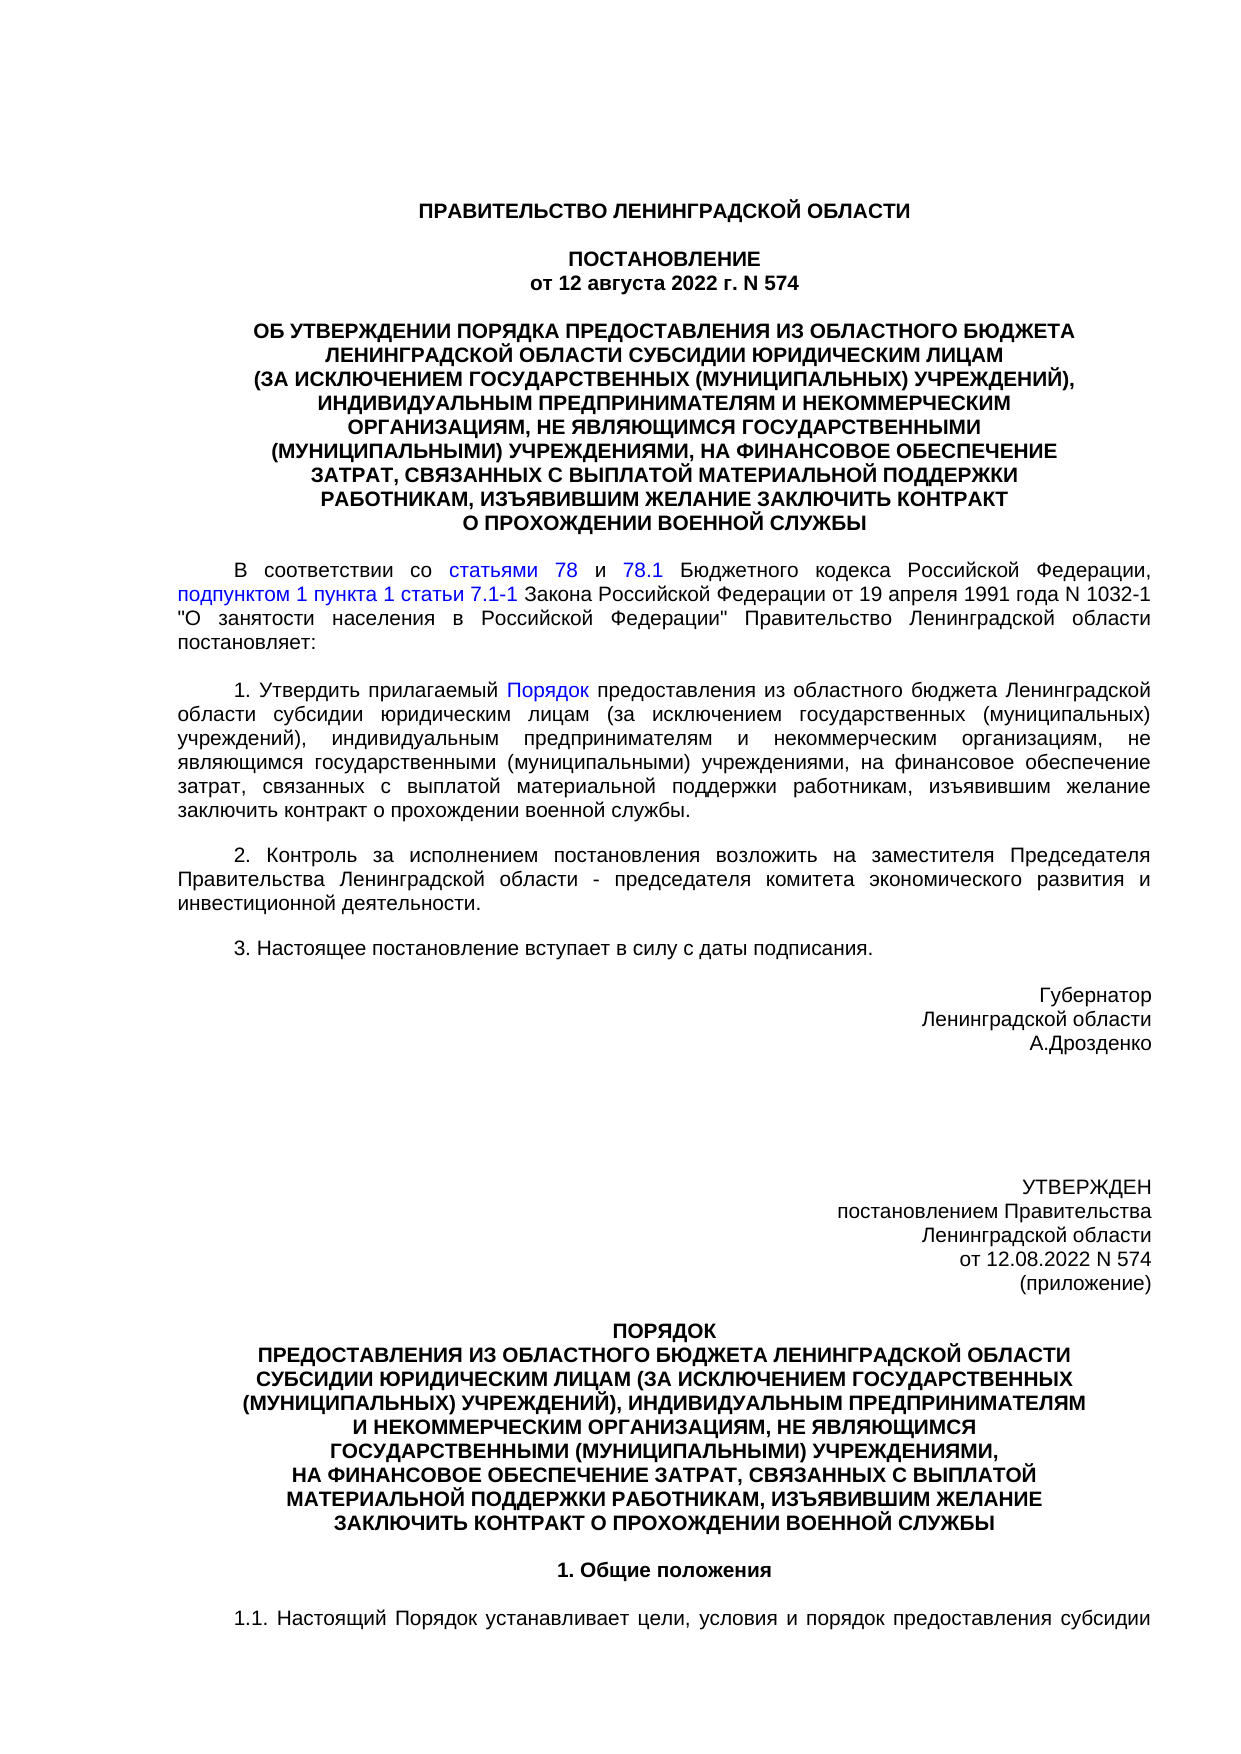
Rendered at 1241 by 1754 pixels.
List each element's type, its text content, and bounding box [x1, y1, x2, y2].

text (приложение) [177, 1271, 1152, 1295]
title ЛЕНИНГРАДСКОЙ ОБЛАСТИ СУБСИДИИ ЮРИДИЧЕСКИМ ЛИЦАМ [177, 343, 1152, 367]
title СУБСИДИИ ЮРИДИЧЕСКИМ ЛИЦАМ (ЗА ИСКЛЮЧЕНИЕМ ГОСУДАРСТВЕННЫХ [177, 1367, 1152, 1391]
text Губернатор [177, 983, 1152, 1007]
title РАБОТНИКАМ, ИЗЪЯВИВШИМ ЖЕЛАНИЕ ЗАКЛЮЧИТЬ КОНТРАКТ [177, 486, 1152, 510]
title (МУНИЦИПАЛЬНЫМИ) УЧРЕЖДЕНИЯМИ, НА ФИНАНСОВОЕ ОБЕСПЕЧЕНИЕ [177, 438, 1152, 462]
title от 12 августа 2022 г. N 574 [177, 271, 1152, 295]
title ГОСУДАРСТВЕННЫМИ (МУНИЦИПАЛЬНЫМИ) УЧРЕЖДЕНИЯМИ, [177, 1438, 1152, 1462]
title ЗАТРАТ, СВЯЗАННЫХ С ВЫПЛАТОЙ МАТЕРИАЛЬНОЙ ПОДДЕРЖКИ [177, 462, 1152, 486]
title И НЕКОММЕРЧЕСКИМ ОРГАНИЗАЦИЯМ, НЕ ЯВЛЯЮЩИМСЯ [177, 1414, 1152, 1438]
text Ленинградской области [177, 1007, 1152, 1031]
text УТВЕРЖДЕН [177, 1175, 1152, 1199]
title ПРЕДОСТАВЛЕНИЯ ИЗ ОБЛАСТНОГО БЮДЖЕТА ЛЕНИНГРАДСКОЙ ОБЛАСТИ [177, 1343, 1152, 1367]
title 1. Общие положения [177, 1558, 1152, 1582]
text от 12.08.2022 N 574 [177, 1247, 1152, 1271]
text Ленинградской области [177, 1223, 1152, 1247]
title ПОРЯДОК [177, 1319, 1152, 1343]
text 2. Контроль за исполнением постановления возложить на заместителя Председателя Правительства Ленинградской области - председателя комитета экономического развития и инвестиционной деятельности. [177, 843, 1152, 914]
text А.Дрозденко [177, 1031, 1152, 1055]
text постановлением Правительства [177, 1199, 1152, 1223]
title ОБ УТВЕРЖДЕНИИ ПОРЯДКА ПРЕДОСТАВЛЕНИЯ ИЗ ОБЛАСТНОГО БЮДЖЕТА [177, 319, 1152, 343]
title МАТЕРИАЛЬНОЙ ПОДДЕРЖКИ РАБОТНИКАМ, ИЗЪЯВИВШИМ ЖЕЛАНИЕ [177, 1486, 1152, 1510]
title ПРАВИТЕЛЬСТВО ЛЕНИНГРАДСКОЙ ОБЛАСТИ [177, 199, 1152, 223]
title ИНДИВИДУАЛЬНЫМ ПРЕДПРИНИМАТЕЛЯМ И НЕКОММЕРЧЕСКИМ [177, 391, 1152, 414]
title ЗАКЛЮЧИТЬ КОНТРАКТ О ПРОХОЖДЕНИИ ВОЕННОЙ СЛУЖБЫ [177, 1510, 1152, 1534]
title (ЗА ИСКЛЮЧЕНИЕМ ГОСУДАРСТВЕННЫХ (МУНИЦИПАЛЬНЫХ) УЧРЕЖДЕНИЙ), [177, 367, 1152, 391]
title ПОСТАНОВЛЕНИЕ [177, 247, 1152, 271]
title О ПРОХОЖДЕНИИ ВОЕННОЙ СЛУЖБЫ [177, 510, 1152, 534]
title (МУНИЦИПАЛЬНЫХ) УЧРЕЖДЕНИЙ), ИНДИВИДУАЛЬНЫМ ПРЕДПРИНИМАТЕЛЯМ [177, 1391, 1152, 1414]
text 1. Утвердить прилагаемый Порядок предоставления из областного бюджета Ленинградской области субсидии юридическим лицам (за исключением государственных (муниципальных) учреждений), индивидуальным предпринимателям и некоммерческим организациям, не являющимся государственными (муниципальными) учреждениями, на финансовое обеспечение затрат, связанных с выплатой материальной поддержки работникам, изъявившим желание заключить контракт о прохождении военной службы. [177, 678, 1152, 822]
title ОРГАНИЗАЦИЯМ, НЕ ЯВЛЯЮЩИМСЯ ГОСУДАРСТВЕННЫМИ [177, 414, 1152, 438]
title НА ФИНАНСОВОЕ ОБЕСПЕЧЕНИЕ ЗАТРАТ, СВЯЗАННЫХ С ВЫПЛАТОЙ [177, 1462, 1152, 1486]
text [177, 1606, 1152, 1630]
text 3. Настоящее постановление вступает в силу с даты подписания. [177, 935, 1152, 959]
text В соответствии со статьями 78 и 78.1 Бюджетного кодекса Российской Федерации, подпунктом 1 пункта 1 статьи 7.1-1 Закона Российской Федерации от 19 апреля 1991 года N 1032-1 "О занятости населения в Российской Федерации" Правительство Ленинградской области постановляет: [177, 558, 1152, 654]
